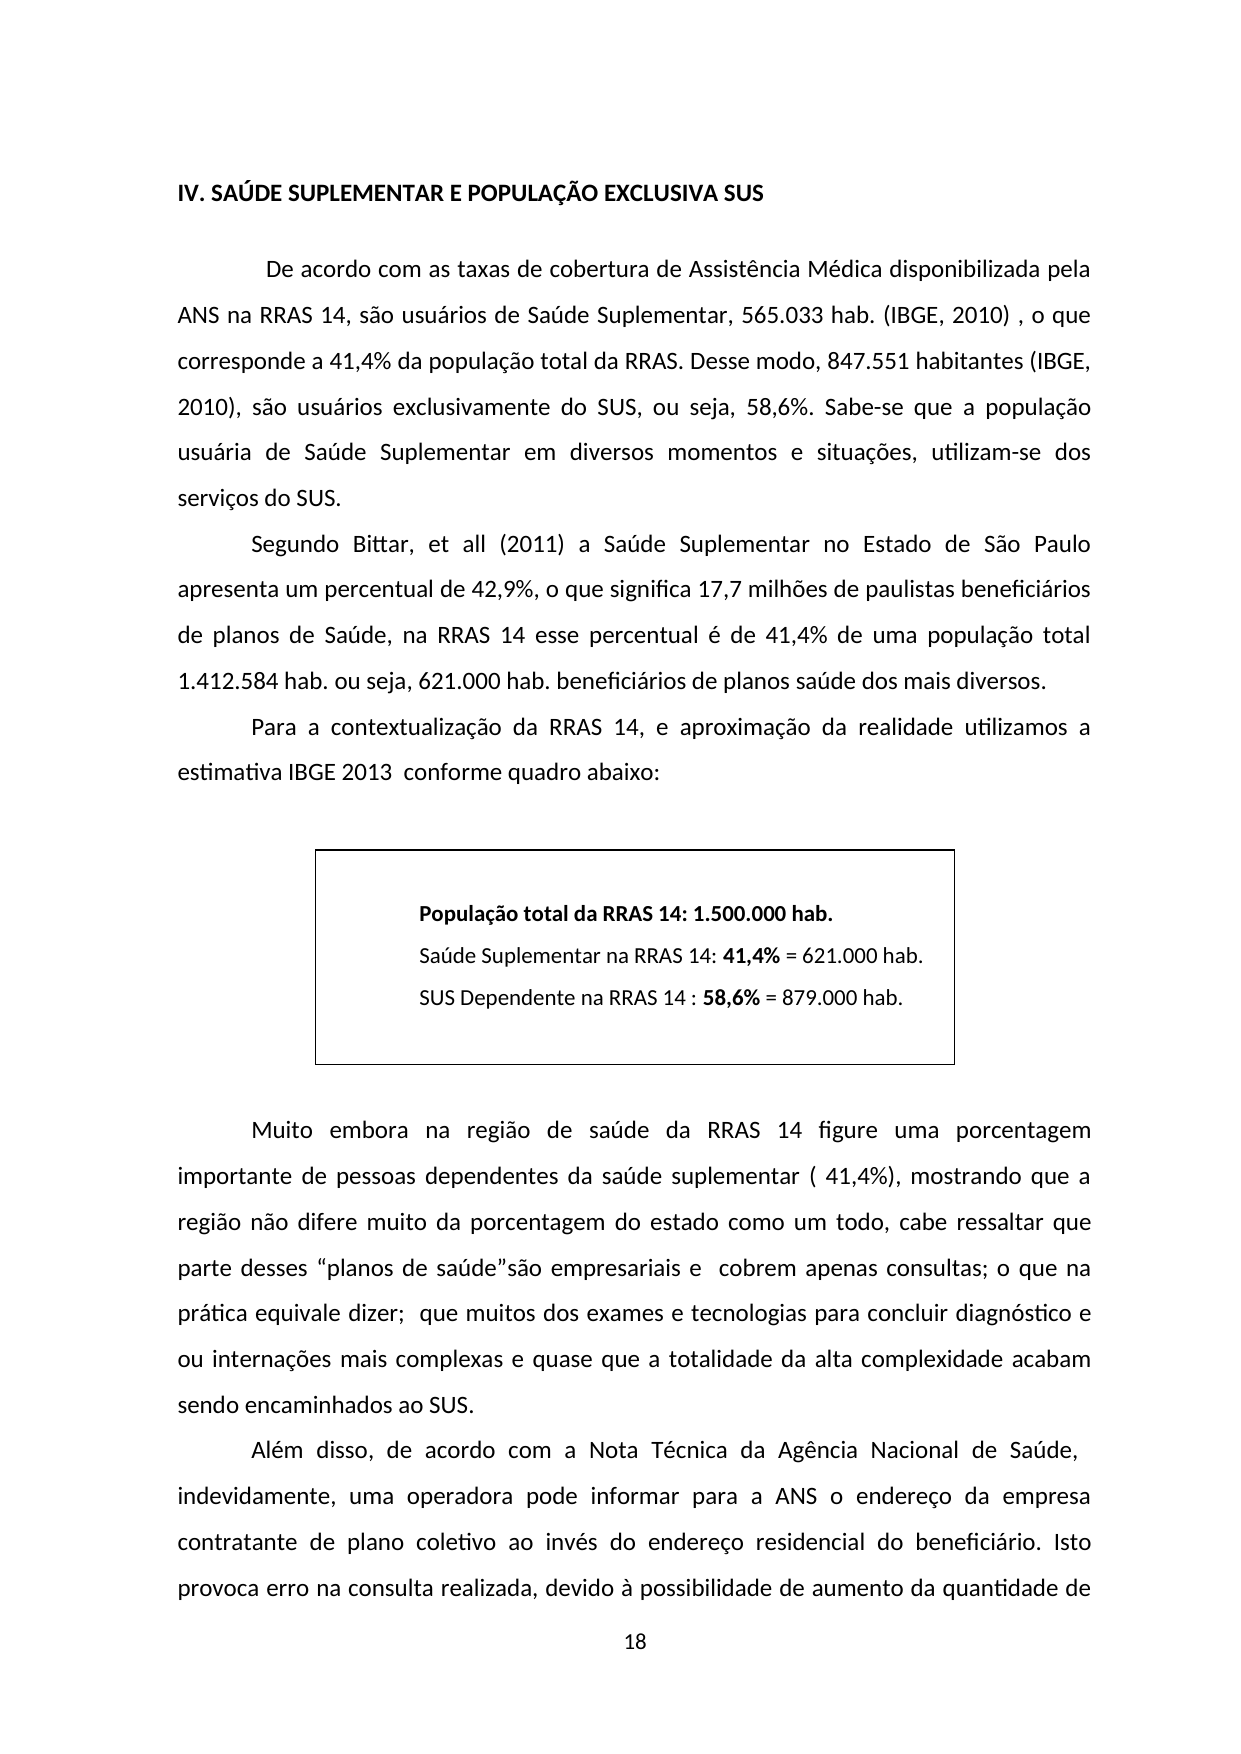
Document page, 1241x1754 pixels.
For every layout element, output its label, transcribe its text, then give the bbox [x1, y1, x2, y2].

text IV. SAÚDE SUPLEMENTAR E POPULAÇÃO EXCLUSIVA SUS [177, 177, 1092, 208]
text Para a contextualização da RRAS 14, e aproximação da realidade utilizamos a estimativa IBGE 2013 conforme quadro abaixo: [177, 711, 1092, 787]
text Segundo Bittar, et all (2011) a Saúde Suplementar no Estado de São Paulo apresenta um percentual de 42,9%, o que significa 17,7 milhões de paulistas beneficiários de planos de Saúde, na RRAS 14 esse percentual é de 41,4% de uma população total 1.412.584 hab. ou seja, 621.000 hab. beneficiários de planos saúde dos mais diversos. [177, 528, 1092, 696]
text De acordo com as taxas de cobertura de Assistência Médica disponibilizada pela ANS na RRAS 14, são usuários de Saúde Suplementar, 565.033 hab. (IBGE, 2010) , o que corresponde a 41,4% da população total da RRAS. Desse modo, 847.551 habitantes (IBGE, 2010), são usuários exclusivamente do SUS, ou seja, 58,6%. Sabe-se que a população usuária de Saúde Suplementar em diversos momentos e situações, utilizam-se dos serviços do SUS. [177, 253, 1092, 513]
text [177, 1434, 1092, 1602]
text Muito embora na região de saúde da RRAS 14 figure uma porcentagem importante de pessoas dependentes da saúde suplementar ( 41,4%), mostrando que a região não difere muito da porcentagem do estado como um todo, cabe ressaltar que parte desses “planos de saúde”são empresariais e cobrem apenas consultas; o que na prática equivale dizer; que muitos dos exames e tecnologias para concluir diagnóstico e ou internações mais complexas e quase que a totalidade da alta complexidade acabam sendo encaminhados ao SUS. [177, 1114, 1092, 1419]
